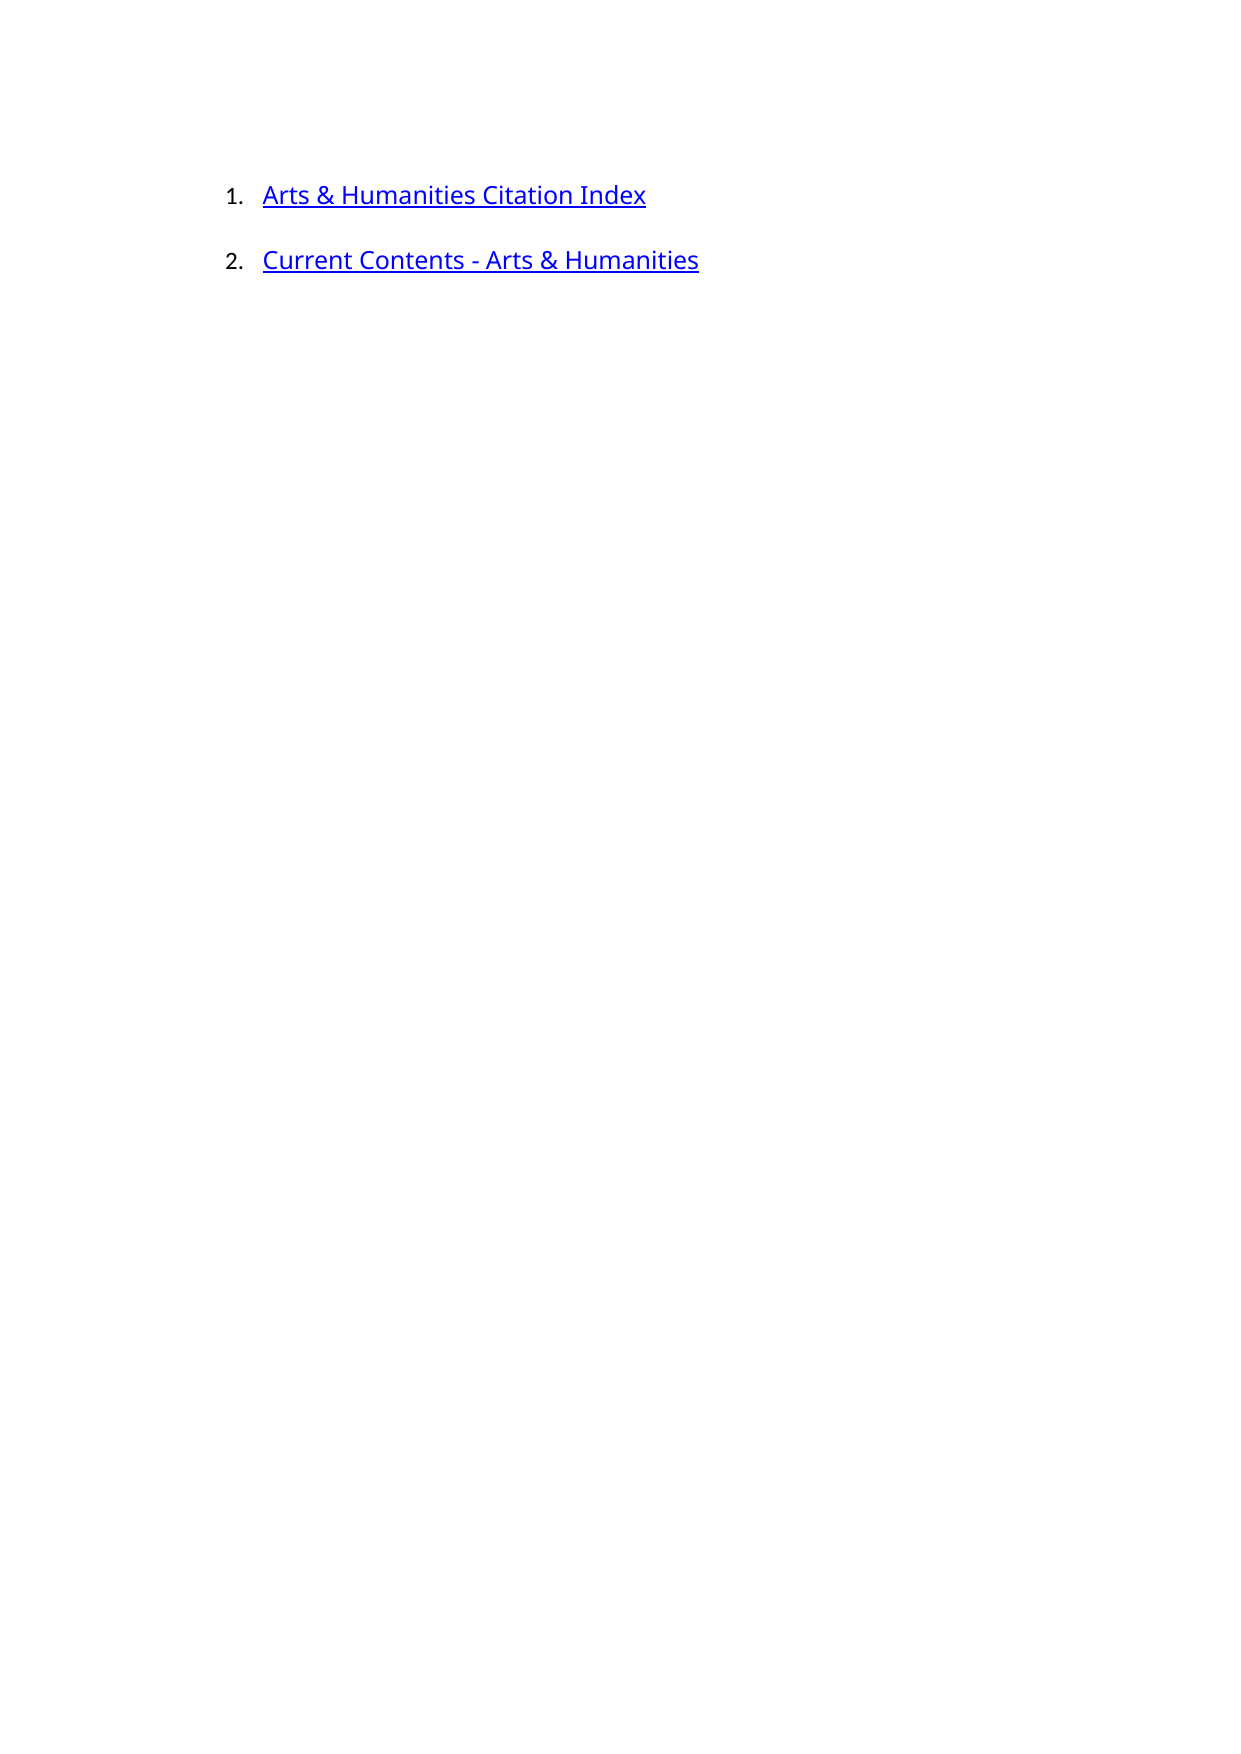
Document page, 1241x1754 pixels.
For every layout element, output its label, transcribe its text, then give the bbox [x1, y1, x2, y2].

list Arts & Humanities Citation Index [225, 162, 1053, 227]
list Current Contents - Arts & Humanities [225, 227, 1053, 292]
